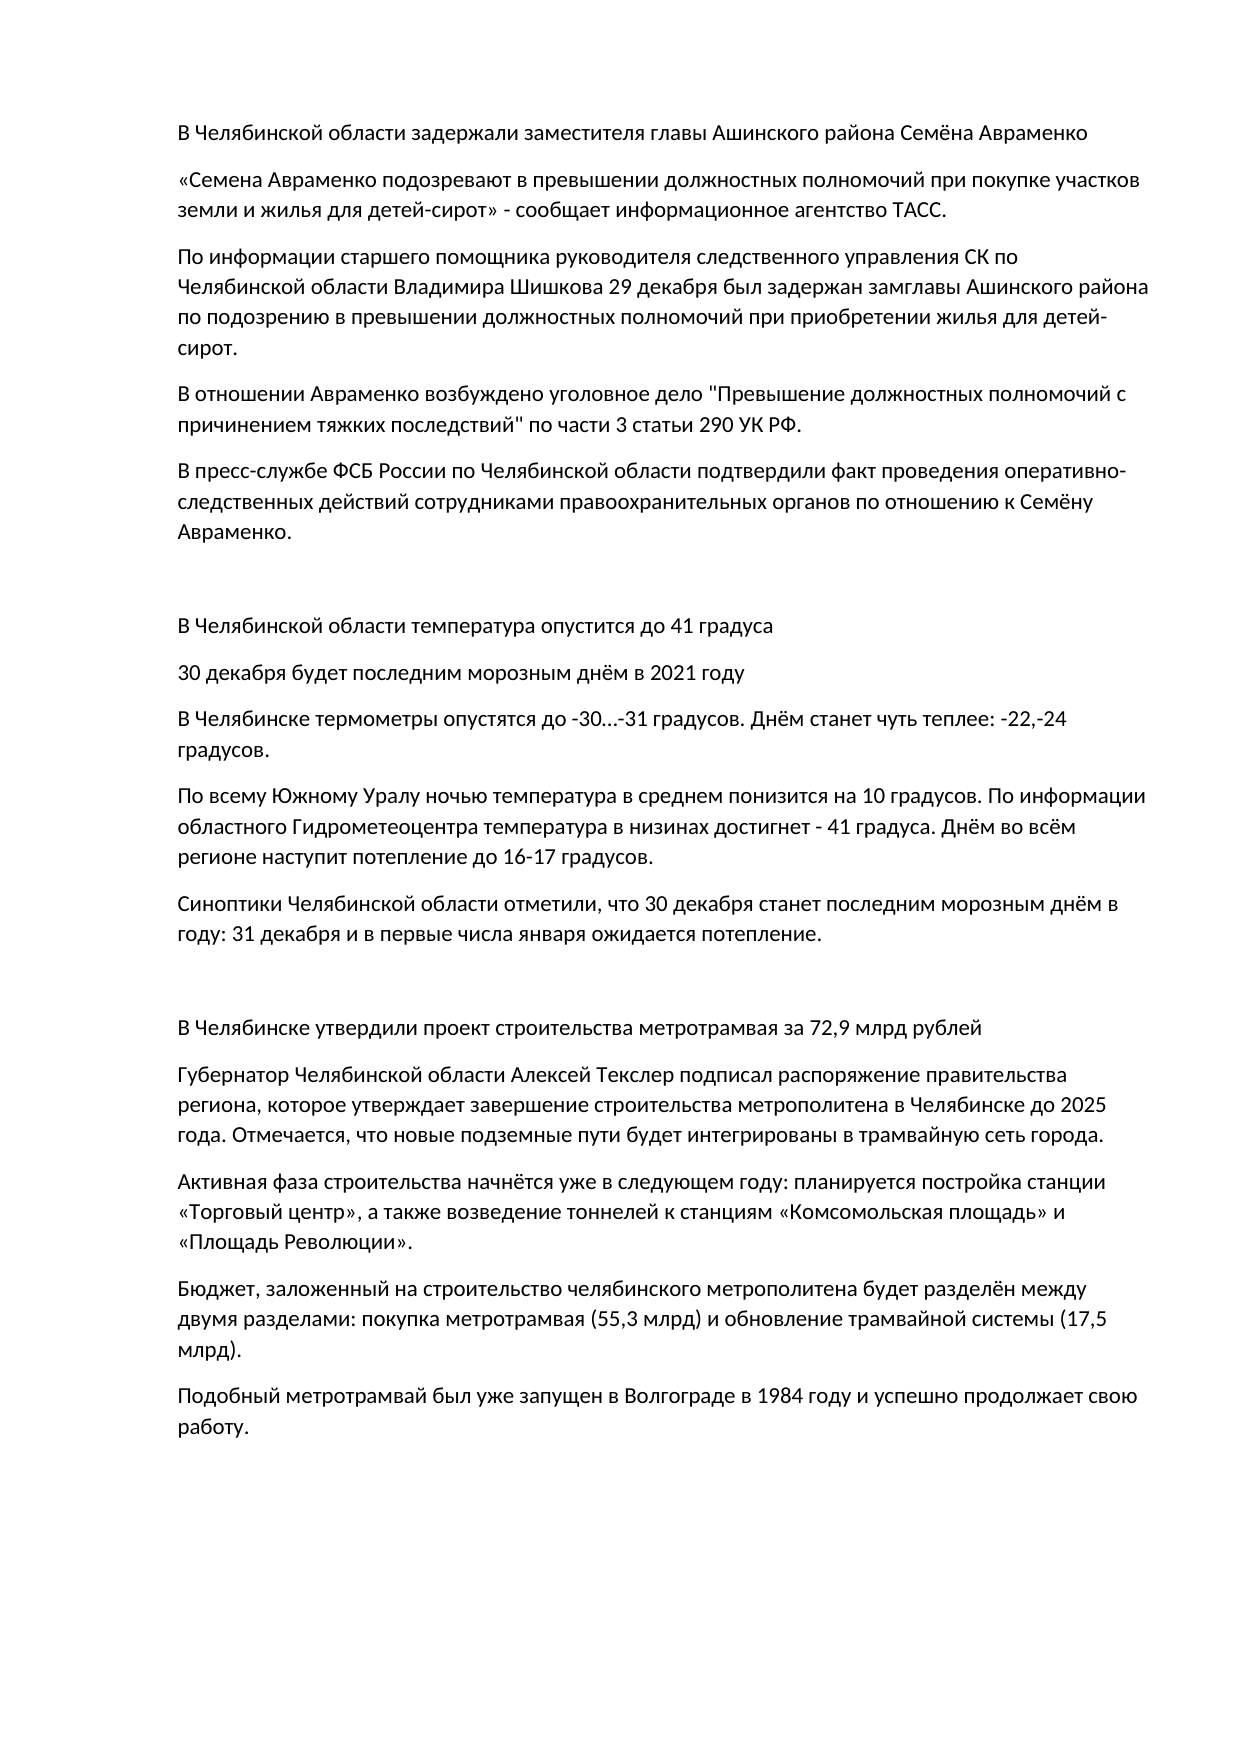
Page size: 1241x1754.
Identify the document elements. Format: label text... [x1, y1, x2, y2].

text Активная фаза строительства начнётся уже в следующем году: планируется постройка станции «Торговый центр», а также возведение тоннелей к станциям «Комсомольская площадь» и «Площадь Революции». [177, 1167, 1152, 1256]
text По всему Южному Уралу ночью температура в среднем понизится на 10 градусов. По информации областного Гидрометеоцентра температура в низинах достигнет - 41 градуса. Днём во всём регионе наступит потепление до 16-17 градусов. [177, 782, 1152, 870]
text Бюджет, заложенный на строительство челябинского метрополитена будет разделён между двумя разделами: покупка метротрамвая (55,3 млрд) и обновление трамвайной системы (17,5 млрд). [177, 1274, 1152, 1363]
text Синоптики Челябинской области отметили, что 30 декабря станет последним морозным днём в году: 31 декабря и в первые числа января ожидается потепление. [177, 889, 1152, 947]
text В Челябинске термометры опустятся до -30…-31 градусов. Днём станет чуть теплее: -22,-24 градусов. [177, 704, 1152, 763]
text В Челябинской области температура опустится до 41 градуса [177, 611, 1152, 639]
text «Семена Авраменко подозревают в превышении должностных полномочий при покупке участков земли и жилья для детей-сирот» - сообщает информационное агентство ТАСС. [177, 165, 1152, 223]
text 30 декабря будет последним морозным днём в 2021 году [177, 658, 1152, 686]
text По информации старшего помощника руководителя следственного управления СК по Челябинской области Владимира Шишкова 29 декабря был задержан замглавы Ашинского района по подозрению в превышении должностных полномочий при приобретении жилья для детей-сирот. [177, 242, 1152, 361]
text Губернатор Челябинской области Алексей Текслер подписал распоряжение правительства региона, которое утверждает завершение строительства метрополитена в Челябинске до 2025 года. Отмечается, что новые подземные пути будет интегрированы в трамвайную сеть города. [177, 1060, 1152, 1148]
text В Челябинске утвердили проект строительства метротрамвая за 72,9 млрд рублей [177, 1013, 1152, 1041]
text В пресс-службе ФСБ России по Челябинской области подтвердили факт проведения оперативно-следственных действий сотрудниками правоохранительных органов по отношению к Семёну Авраменко. [177, 457, 1152, 545]
text В Челябинской области задержали заместителя главы Ашинского района Семёна Авраменко [177, 118, 1152, 146]
text Подобный метротрамвай был уже запущен в Волгограде в 1984 году и успешно продолжает свою работу. [177, 1382, 1152, 1440]
text В отношении Авраменко возбуждено уголовное дело "Превышение должностных полномочий с причинением тяжких последствий" по части 3 статьи 290 УК РФ. [177, 379, 1152, 438]
